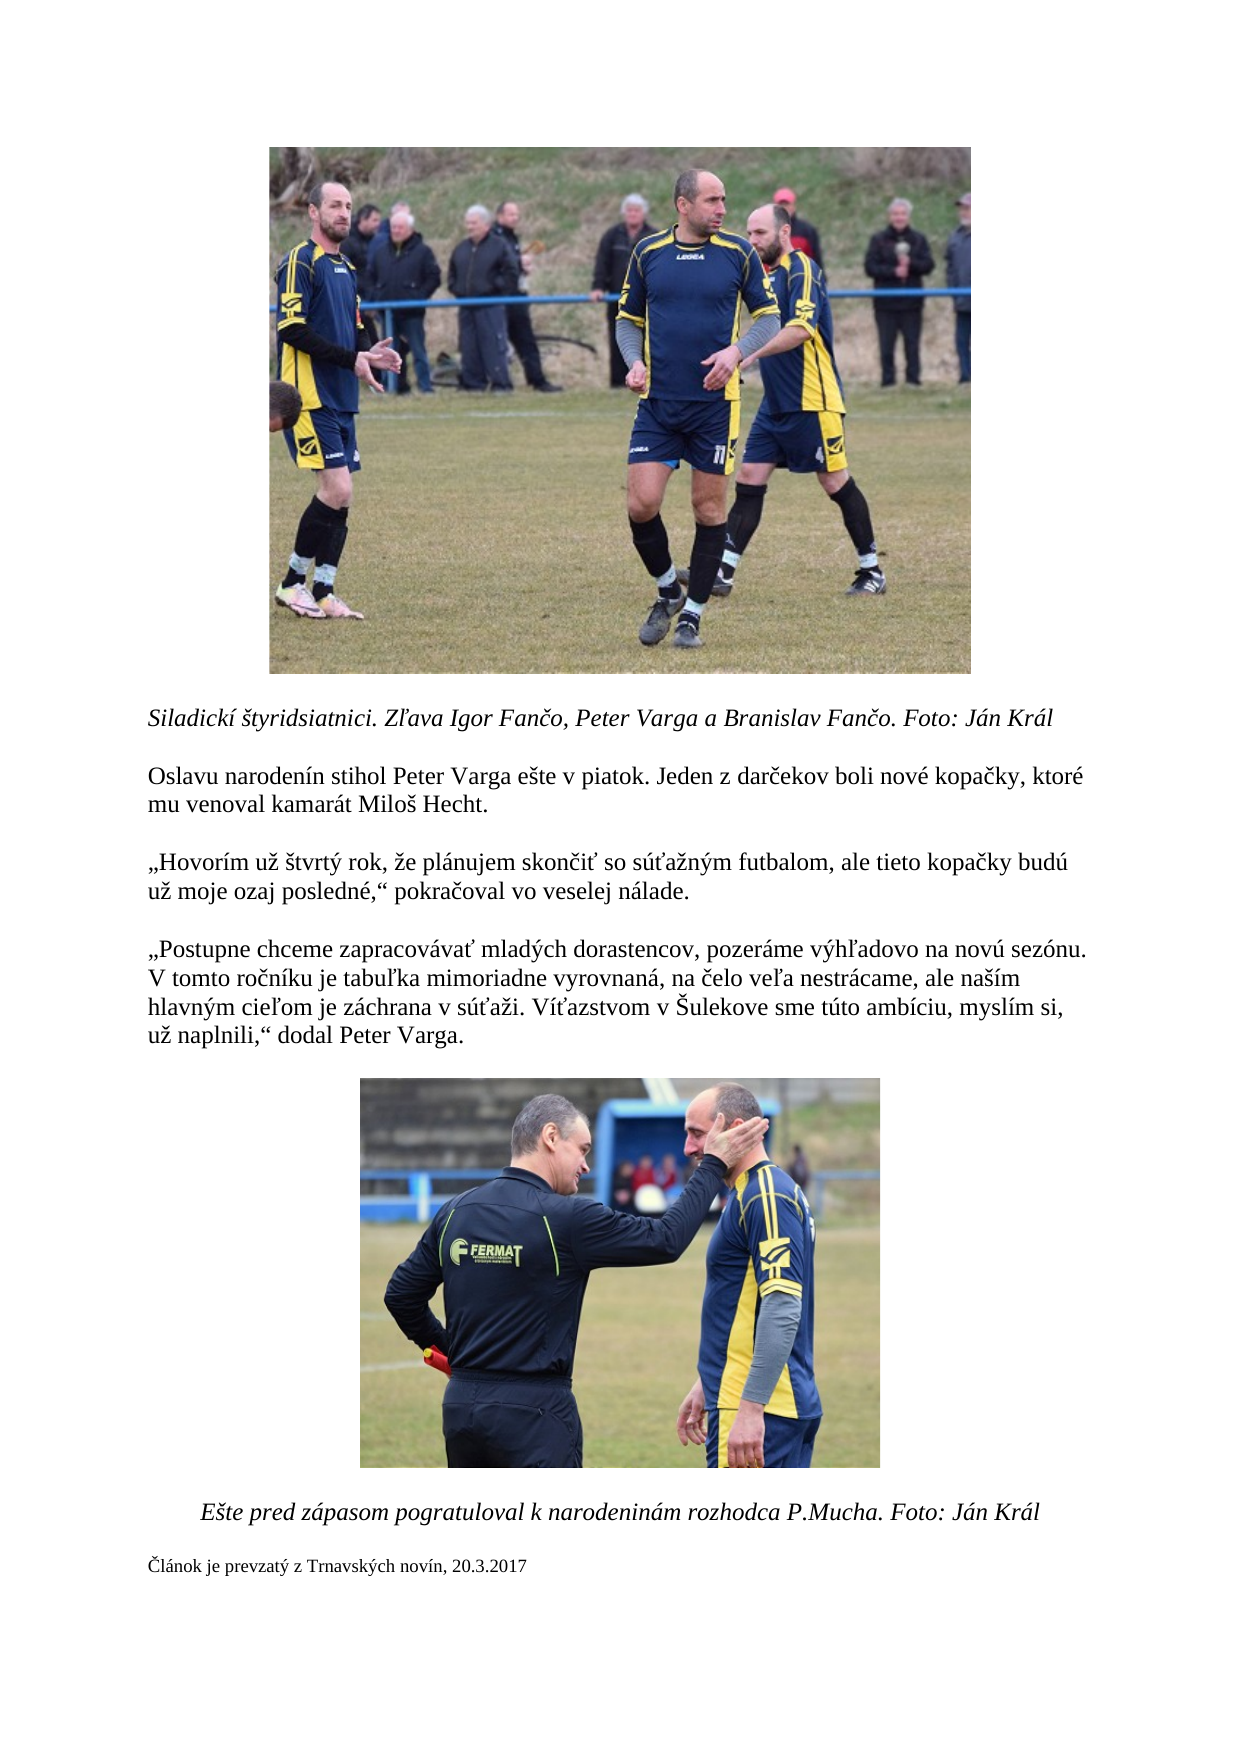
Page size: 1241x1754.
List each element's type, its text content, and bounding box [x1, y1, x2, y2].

text Článok je prevzatý z Trnavských novín, 20.3.2017 [148, 1554, 1093, 1576]
picture [360, 1078, 881, 1468]
picture [269, 147, 971, 674]
text Siladickí štyridsiatnici. Zľava Igor Fančo, Peter Varga a Branislav Fančo. Foto: Ján Král [148, 703, 1093, 732]
text „Postupne chceme zapracovávať mladých dorastencov, pozeráme výhľadovo na novú sezónu. V tomto ročníku je tabuľka mimoriadne vyrovnaná, na čelo veľa nestrácame, ale naším hlavným cieľom je záchrana v súťaži. Víťazstvom v Šulekove sme túto ambíciu, myslím si, už naplnili,“ dodal Peter Varga. [148, 934, 1093, 1049]
text Ešte pred zápasom pogratuloval k narodeninám rozhodca P.Mucha. Foto: Ján Král [148, 1497, 1093, 1525]
text Oslavu narodenín stihol Peter Varga ešte v piatok. Jeden z darčekov boli nové kopačky, ktoré mu venoval kamarát Miloš Hecht. [148, 761, 1093, 818]
text „Hovorím už štvrtý rok, že plánujem skončiť so súťažným futbalom, ale tieto kopačky budú už moje ozaj posledné,“ pokračoval vo veselej nálade. [148, 847, 1093, 905]
